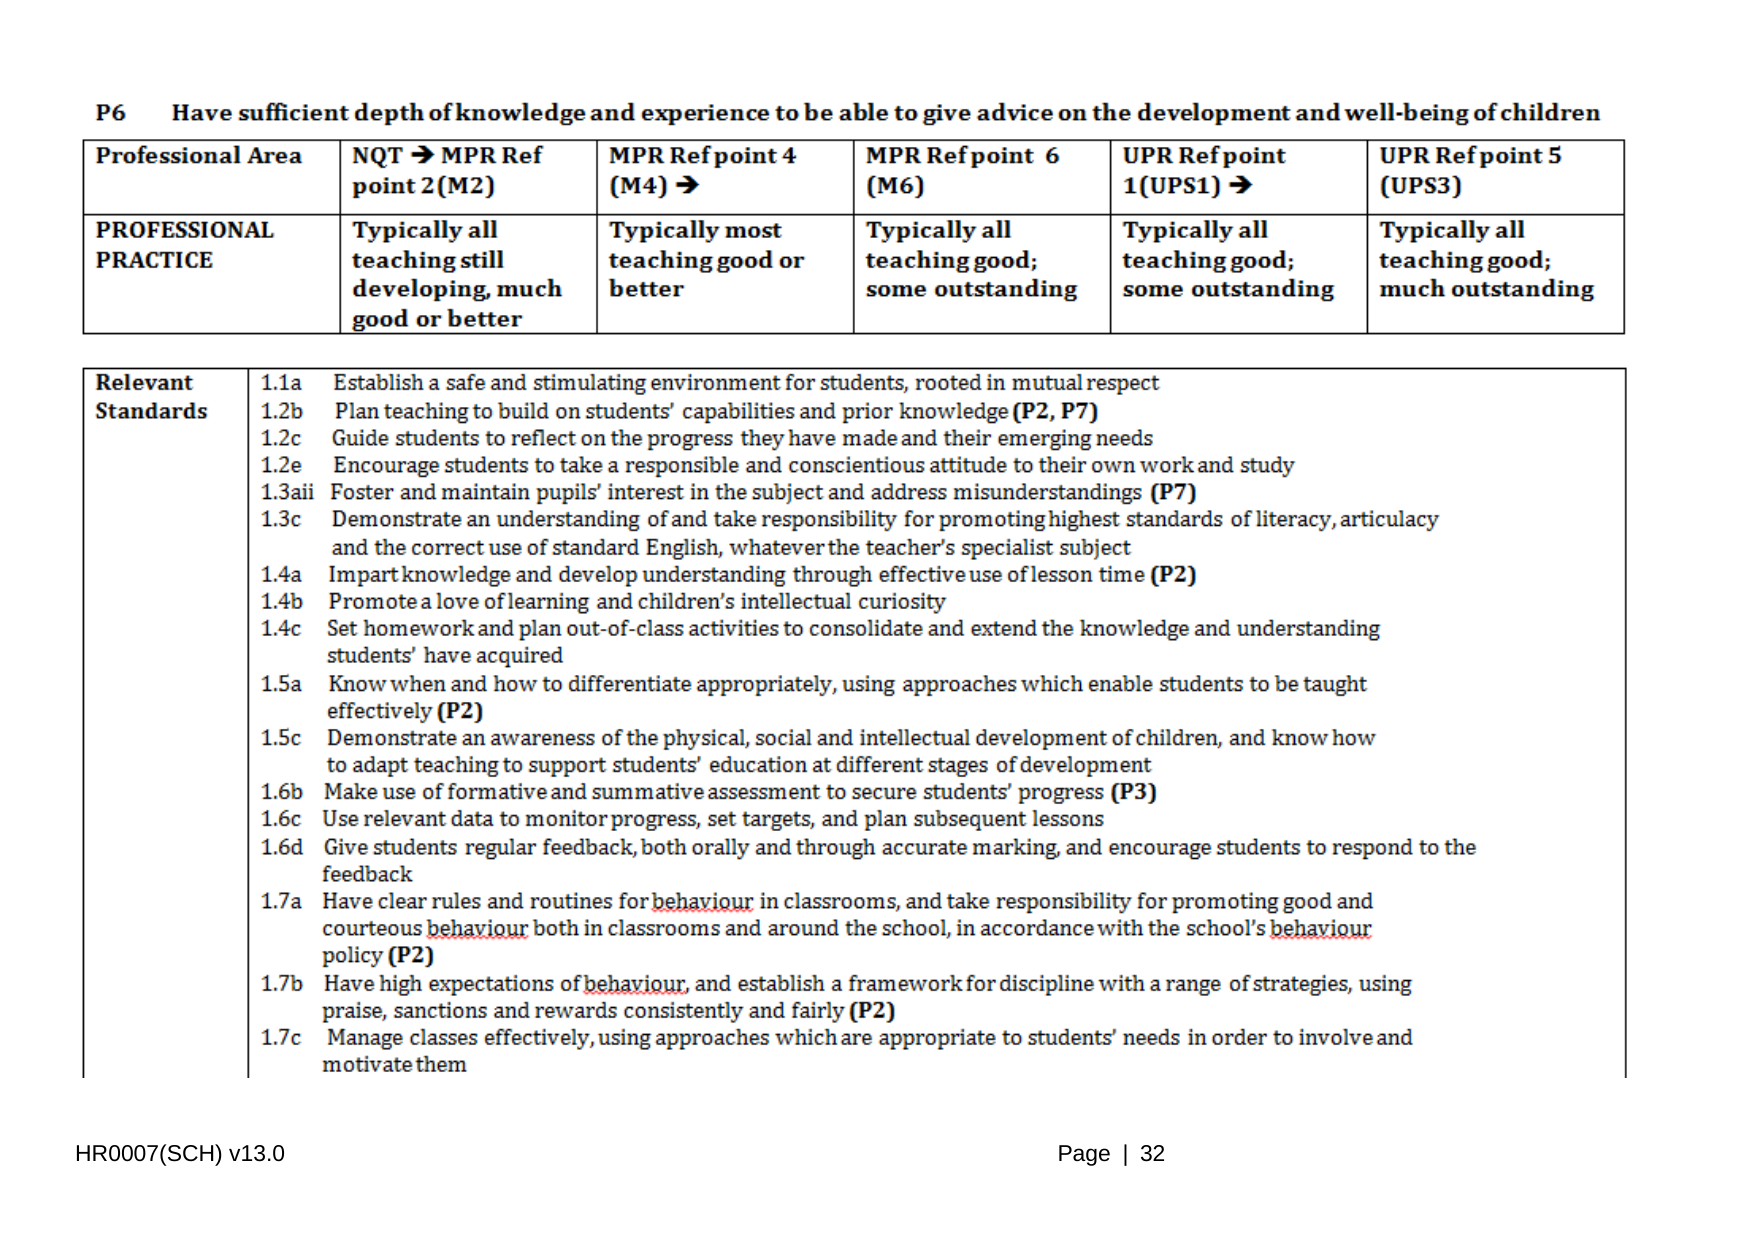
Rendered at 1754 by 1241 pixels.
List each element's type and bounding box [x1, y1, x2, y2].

picture [75, 100, 1638, 1078]
